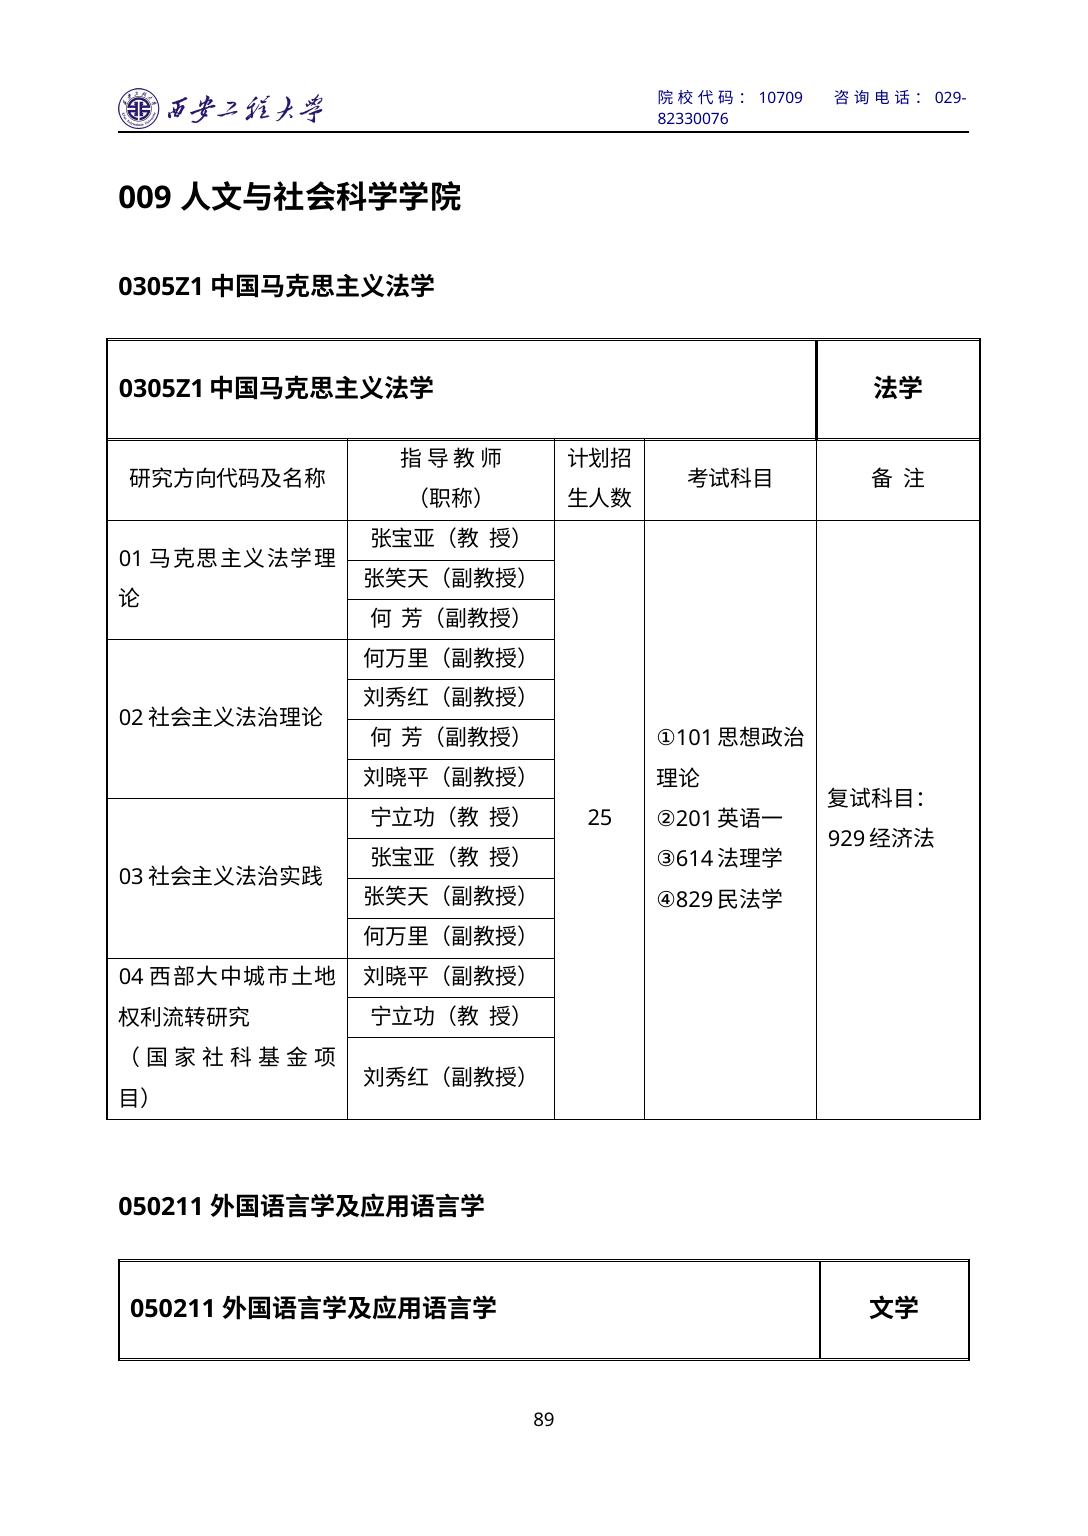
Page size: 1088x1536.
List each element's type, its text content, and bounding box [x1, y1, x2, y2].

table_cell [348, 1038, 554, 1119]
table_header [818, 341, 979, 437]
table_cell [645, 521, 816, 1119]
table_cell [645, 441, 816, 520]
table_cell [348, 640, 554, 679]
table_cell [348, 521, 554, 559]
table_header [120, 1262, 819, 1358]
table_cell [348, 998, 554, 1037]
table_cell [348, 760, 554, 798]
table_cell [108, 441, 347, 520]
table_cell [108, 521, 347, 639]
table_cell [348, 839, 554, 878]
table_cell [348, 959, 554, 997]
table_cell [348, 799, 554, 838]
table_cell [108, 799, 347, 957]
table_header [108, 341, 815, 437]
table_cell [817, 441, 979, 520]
picture [118, 88, 323, 129]
subtitle 0305Z1 中国马克思主义法学 [118, 252, 969, 317]
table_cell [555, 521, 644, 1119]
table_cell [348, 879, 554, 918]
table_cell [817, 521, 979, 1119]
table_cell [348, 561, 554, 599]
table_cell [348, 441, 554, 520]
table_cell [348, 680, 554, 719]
subtitle 009 人文与社会科学学院 [118, 163, 969, 228]
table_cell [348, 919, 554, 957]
subtitle 050211 外国语言学及应用语言学 [118, 1172, 969, 1237]
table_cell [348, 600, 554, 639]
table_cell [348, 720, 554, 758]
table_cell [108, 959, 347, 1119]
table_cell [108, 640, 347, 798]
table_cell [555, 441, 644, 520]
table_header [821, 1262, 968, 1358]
